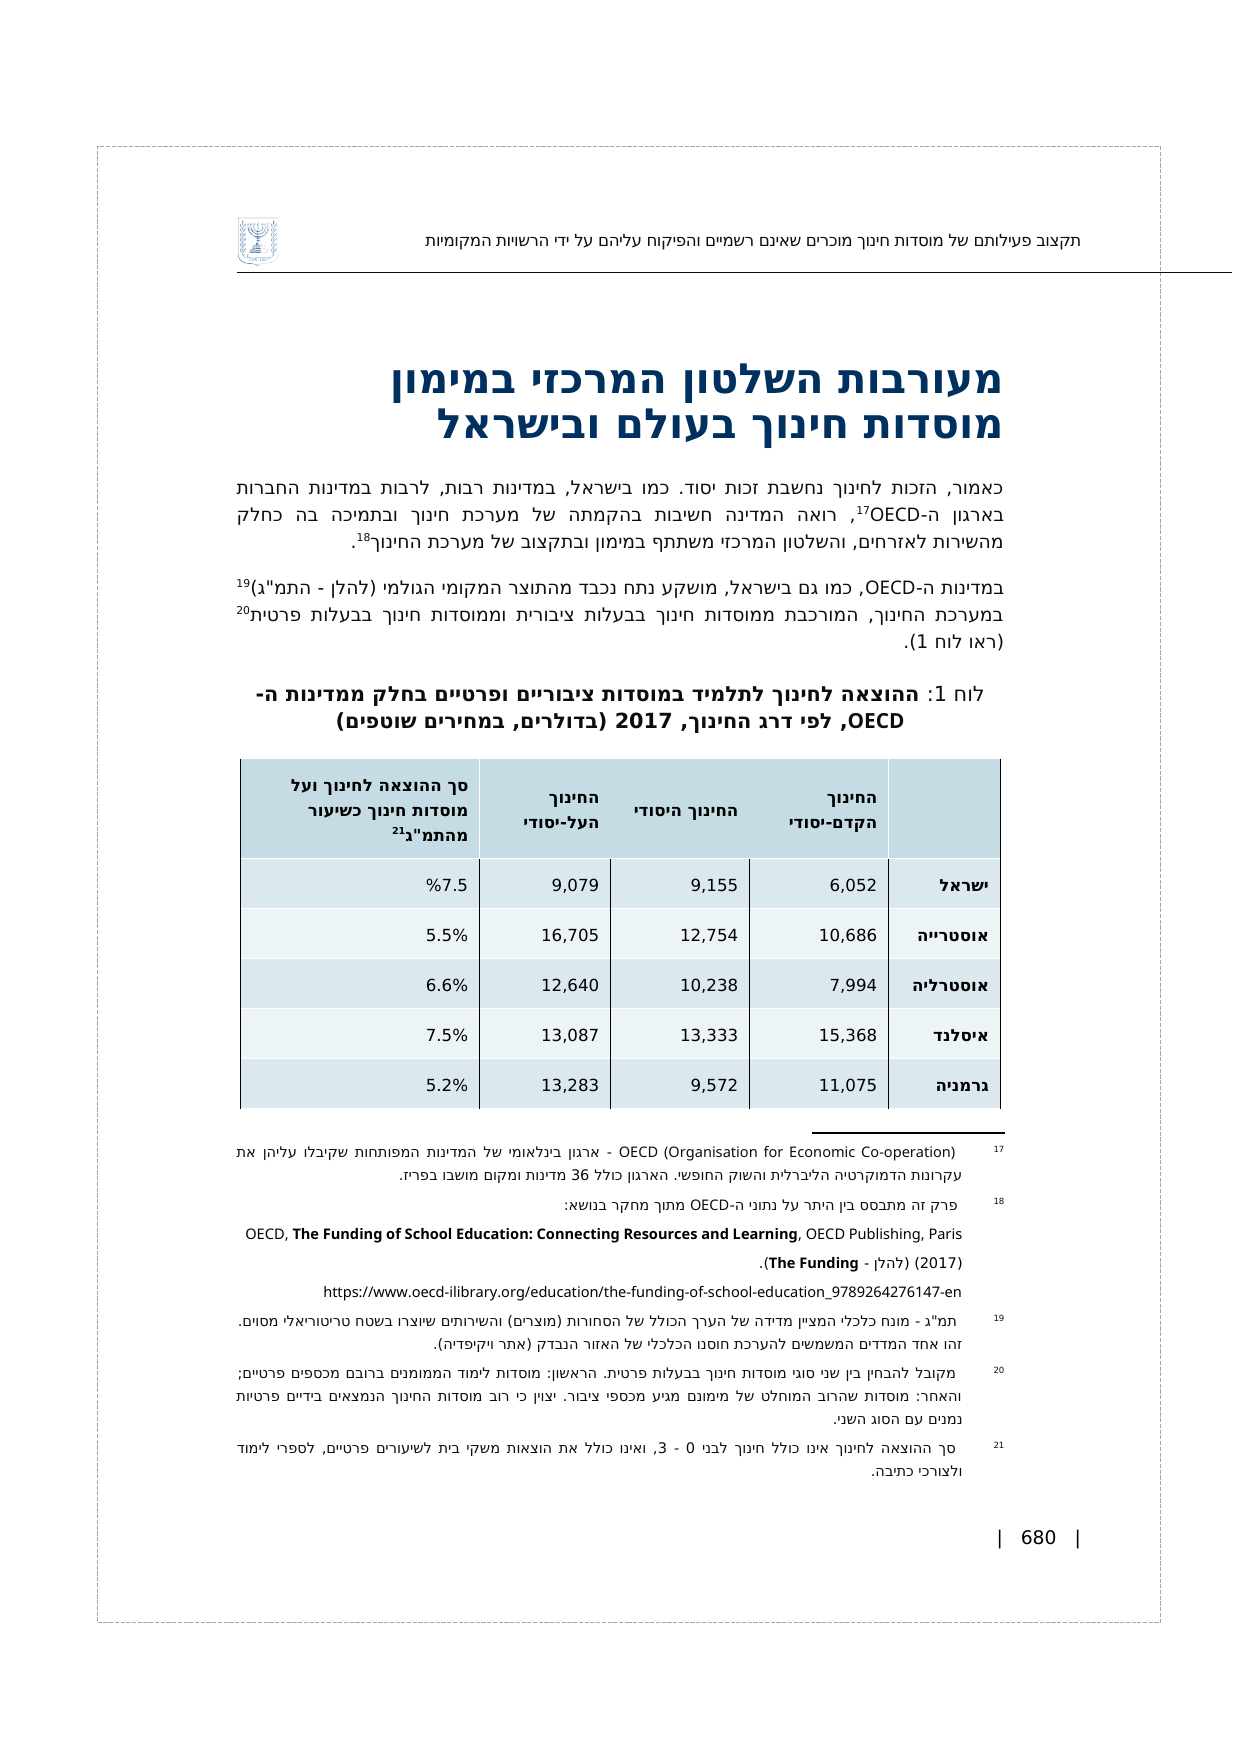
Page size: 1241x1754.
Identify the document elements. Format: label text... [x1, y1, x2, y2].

table_cell %7.5 [241, 859, 479, 908]
table_cell 6,052 [750, 859, 888, 908]
text במדינות ה-OECD, כמו גם בישראל, מושקע נתח נכבד מהתוצר המקומי הגולמי (להלן - התמ"ג) במערכת החינוך, המורכבת ממוסדות חינוך בבעלות ציבורית וממוסדות חינוך בבעלות פרטית (ראו לוח 1). [236, 573, 1004, 654]
table_cell גרמניה [889, 1059, 1000, 1108]
table_cell 7.5% [241, 1009, 479, 1058]
table_cell 15,368 [750, 1009, 888, 1058]
table_header החינוך היסודי [611, 759, 750, 858]
table_cell ישראל [889, 859, 1000, 908]
table_cell 9,155 [611, 859, 749, 908]
table_cell 13,283 [480, 1059, 610, 1108]
table_header [889, 759, 1000, 858]
table_cell 12,640 [480, 959, 610, 1008]
text מעורבות השלטון המרכזי במימון מוסדות חינוך בעולם ובישראל [236, 356, 1004, 448]
table_cell אוסטרליה [889, 959, 1000, 1008]
table_cell 12,754 [611, 909, 749, 958]
table_cell 10,686 [750, 909, 888, 958]
table_cell 10,238 [611, 959, 749, 1008]
table_cell 13,087 [480, 1009, 610, 1058]
table_cell 16,705 [480, 909, 610, 958]
table_cell 6.6% [241, 959, 479, 1008]
table_cell 13,333 [611, 1009, 749, 1058]
text כאמור, הזכות לחינוך נחשבת זכות יסוד. כמו בישראל, במדינות רבות, לרבות במדינות החברות בארגון ה-OECD, רואה המדינה חשיבות בהקמתה של מערכת חינוך ובתמיכה בה כחלק מהשירות לאזרחים, והשלטון המרכזי משתתף במימון ובתקצוב של מערכת החינוך. [236, 473, 1004, 554]
table_header החינוך הקדם-יסודי [750, 759, 888, 858]
table_cell 5.5% [241, 909, 479, 958]
table_cell אוסטרייה [889, 909, 1000, 958]
table_cell 7,994 [750, 959, 888, 1008]
table_cell 9,079 [480, 859, 610, 908]
table_cell 5.2% [241, 1059, 479, 1108]
table_cell 9,572 [611, 1059, 749, 1108]
table_header החינוך העל-יסודי [480, 759, 611, 858]
table_cell איסלנד [889, 1009, 1000, 1058]
text לוח 1: ההוצאה לחינוך לתלמיד במוסדות ציבוריים ופרטיים בחלק ממדינות ה-OECD, לפי דרג החינוך, 2017 (בדולרים, במחירים שוטפים) [236, 679, 1004, 733]
table_cell 11,075 [750, 1059, 888, 1108]
table_header סך ההוצאה לחינוך ועל מוסדות חינוך כשיעור מהתמ"ג [241, 759, 479, 858]
